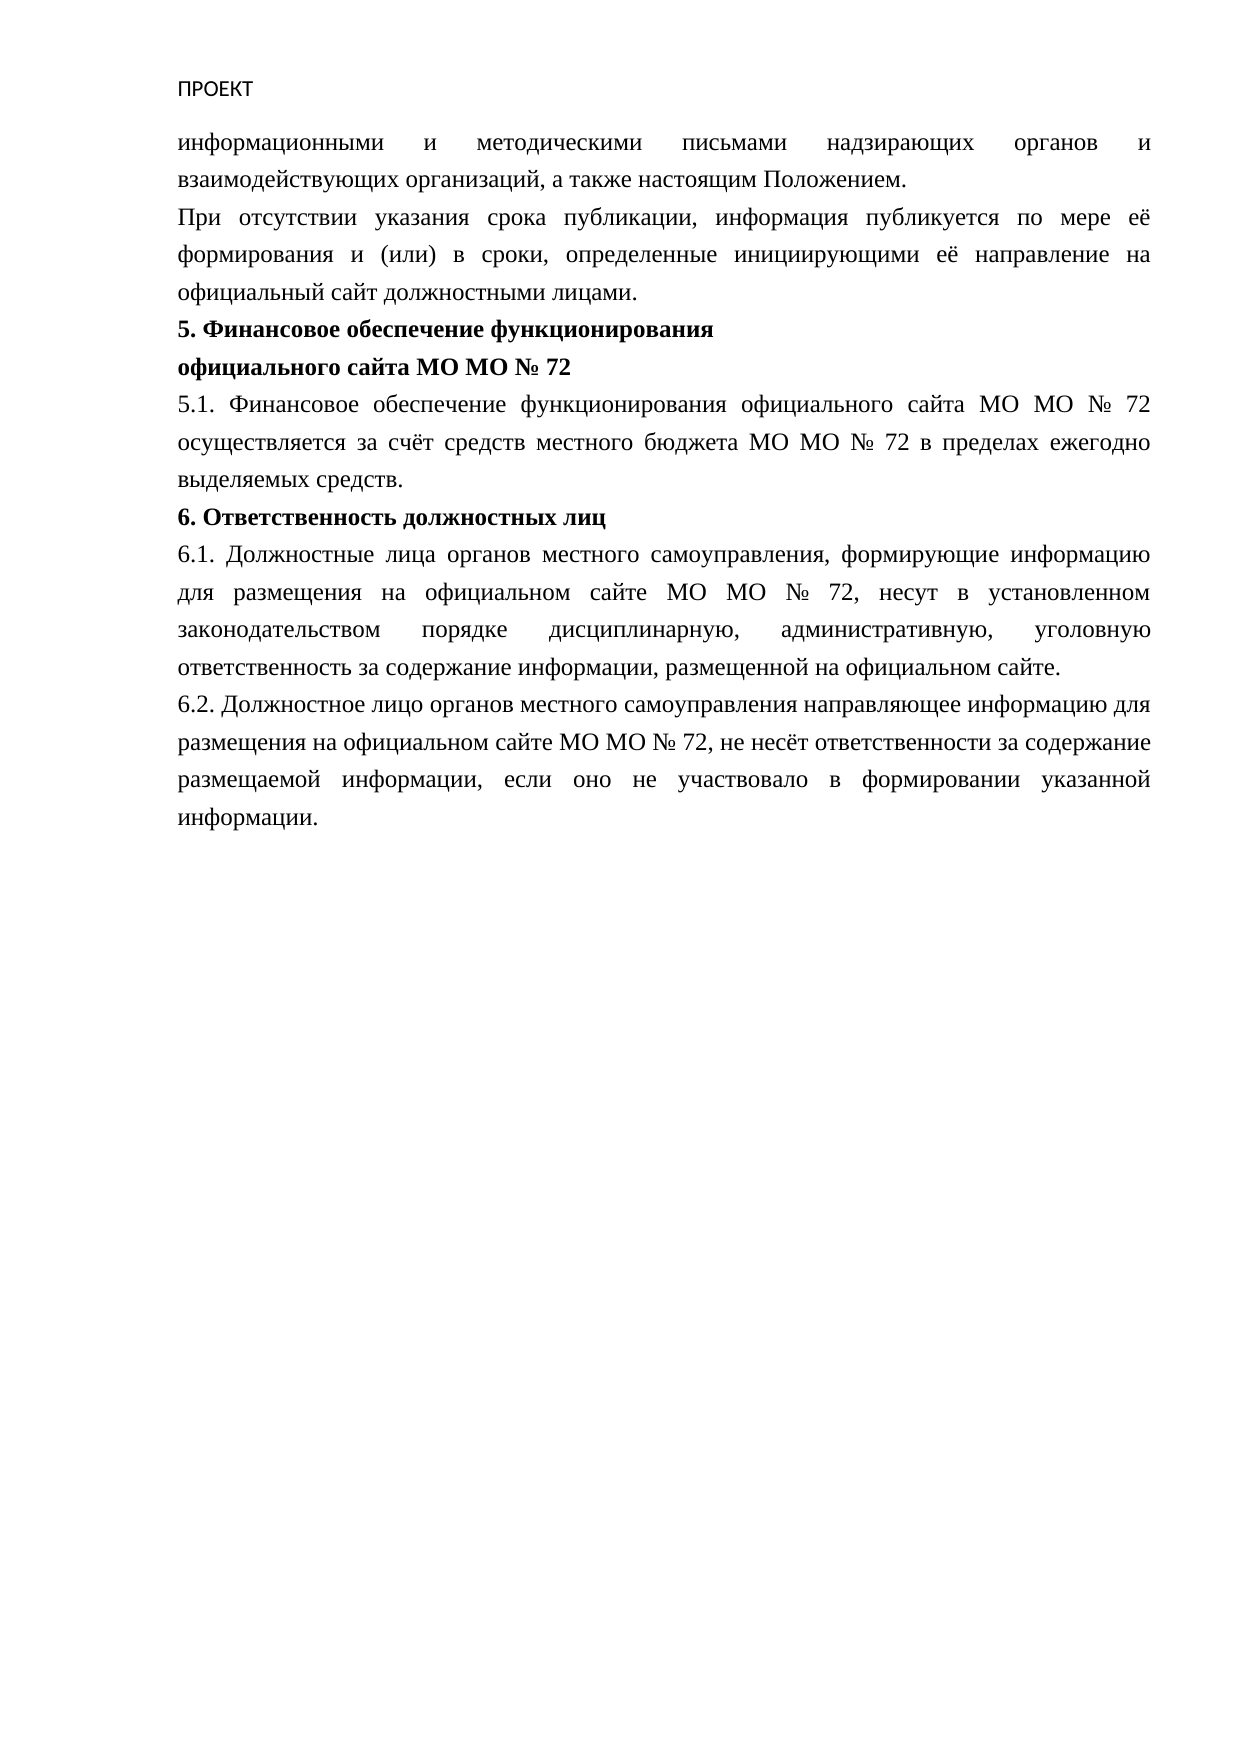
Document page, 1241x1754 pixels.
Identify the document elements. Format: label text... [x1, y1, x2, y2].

text 6. Ответственность должностных лиц [177, 493, 1152, 531]
text официального сайта МО МО № 72 [177, 343, 1152, 381]
text 5.1. Финансовое обеспечение функционирования официального сайта МО МО № 72 осуществляется за счёт средств местного бюджета МО МО № 72 в пределах ежегодно выделяемых средств. [177, 381, 1152, 493]
text 6.1. Должностные лица органов местного самоуправления, формирующие информацию для размещения на официальном сайте МО МО № 72, несут в установленном законодательством порядке дисциплинарную, административную, уголовную ответственность за содержание информации, размещенной на официальном сайте. [177, 531, 1152, 681]
text 6.2. Должностное лицо органов местного самоуправления направляющее информацию для размещения на официальном сайте МО МО № 72, не несёт ответственности за содержание размещаемой информации, если оно не участвовало в формировании указанной информации. [177, 681, 1152, 831]
text При отсутствии указания срока публикации, информация публикуется по мере её формирования и (или) в сроки, определенные инициирующими её направление на официальный сайт должностными лицами. [177, 193, 1152, 306]
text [177, 118, 1152, 193]
text 5. Финансовое обеспечение функционирования [177, 306, 1152, 343]
